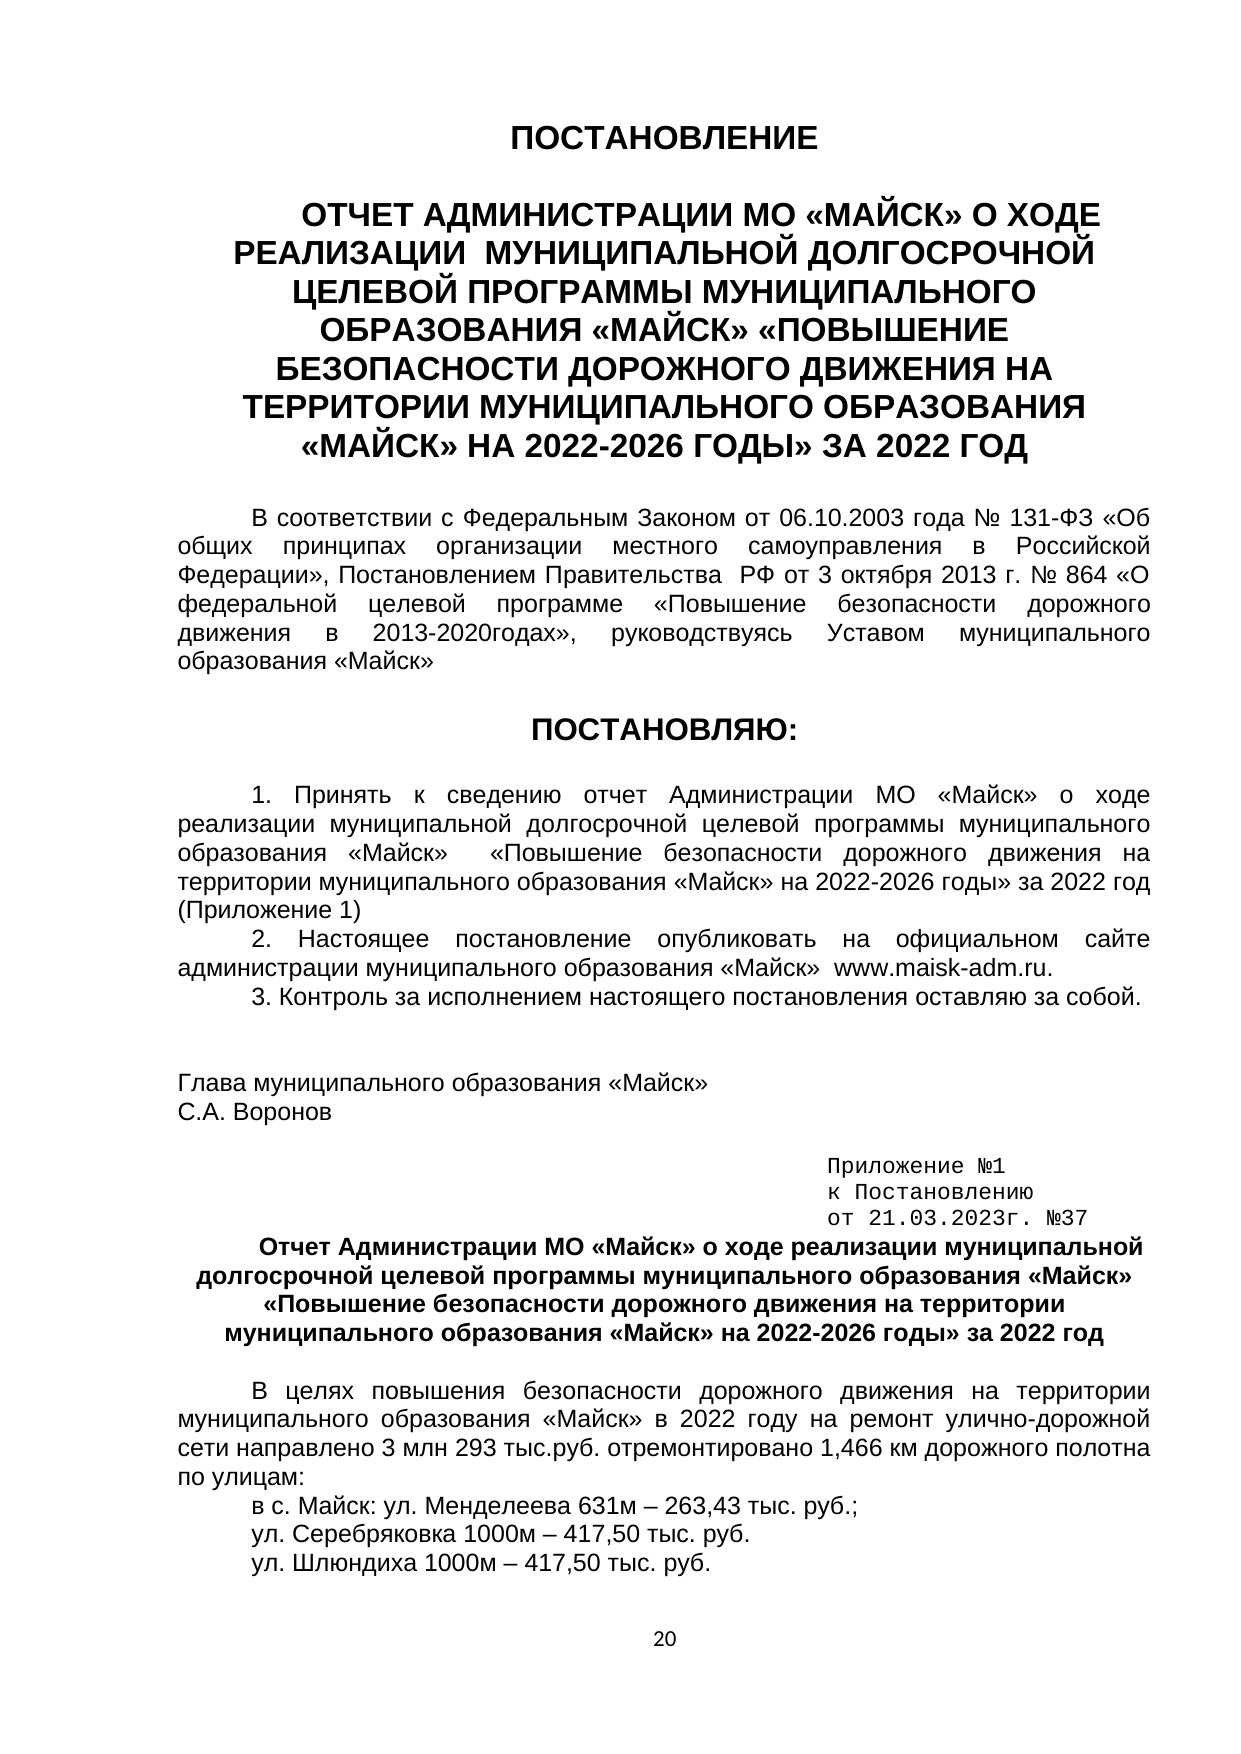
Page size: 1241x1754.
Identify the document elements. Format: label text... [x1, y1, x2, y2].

text Приложение №1 [177, 1154, 1152, 1180]
text ПОСТАНОВЛЕНИЕ [177, 118, 1152, 157]
text 1. Принять к сведению отчет Администрации МО «Майск» о ходе реализации муниципальной долгосрочной целевой программы муниципального образования «Майск» «Повышение безопасности дорожного движения на территории муниципального образования «Майск» на 2022-2026 годы» за 2022 год (Приложение 1) [177, 780, 1152, 924]
text 3. Контроль за исполнением настоящего постановления оставляю за собой. [177, 982, 1152, 1010]
text 2. Настоящее постановление опубликовать на официальном сайте администрации муниципального образования «Майск» www.maisk-adm.ru. [177, 924, 1152, 982]
text ул. Шлюндиха 1000м – 417,50 тыс. руб. [177, 1548, 1152, 1577]
text С.А. Воронов [177, 1097, 1152, 1125]
text Глава муниципального образования «Майск» [177, 1068, 1152, 1097]
text ПОСТАНОВЛЯЮ: [177, 711, 1152, 747]
text от 21.03.2023г. №37 [827, 1206, 1152, 1232]
text ул. Серебряковка 1000м – 417,50 тыс. руб. [177, 1519, 1152, 1548]
text Отчет Администрации МО «Майск» о ходе реализации муниципальной долгосрочной целевой программы муниципального образования «Майск» «Повышение безопасности дорожного движения на территории муниципального образования «Майск» на 2022-2026 годы» за 2022 год [177, 1232, 1152, 1347]
text к Постановлению [827, 1180, 1152, 1206]
text В целях повышения безопасности дорожного движения на территории муниципального образования «Майск» в 2022 году на ремонт улично-дорожной сети направлено 3 млн 293 тыс.руб. отремонтировано 1,466 км дорожного полотна по улицам: [177, 1376, 1152, 1491]
text В соответствии с Федеральным Законом от 06.10.2003 года № 131-ФЗ «Об общих принципах организации местного самоуправления в Российской Федерации», Постановлением Правительства РФ от 3 октября 2013 г. № 864 «О федеральной целевой программе «Повышение безопасности дорожного движения в 2013-2020годах», руководствуясь Уставом муниципального образования «Майск» [177, 502, 1152, 675]
text ОТЧЕТ АДМИНИСТРАЦИИ МО «МАЙСК» О ХОДЕ РЕАЛИЗАЦИИ МУНИЦИПАЛЬНОЙ ДОЛГОСРОЧНОЙ ЦЕЛЕВОЙ ПРОГРАММЫ МУНИЦИПАЛЬНОГО ОБРАЗОВАНИЯ «МАЙСК» «ПОВЫШЕНИЕ БЕЗОПАСНОСТИ ДОРОЖНОГО ДВИЖЕНИЯ НА ТЕРРИТОРИИ МУНИЦИПАЛЬНОГО ОБРАЗОВАНИЯ «МАЙСК» НА 2022-2026 ГОДЫ» ЗА 2022 ГОД [177, 195, 1152, 464]
text в с. Майск: ул. Менделеева 631м – 263,43 тыс. руб.; [177, 1491, 1152, 1519]
